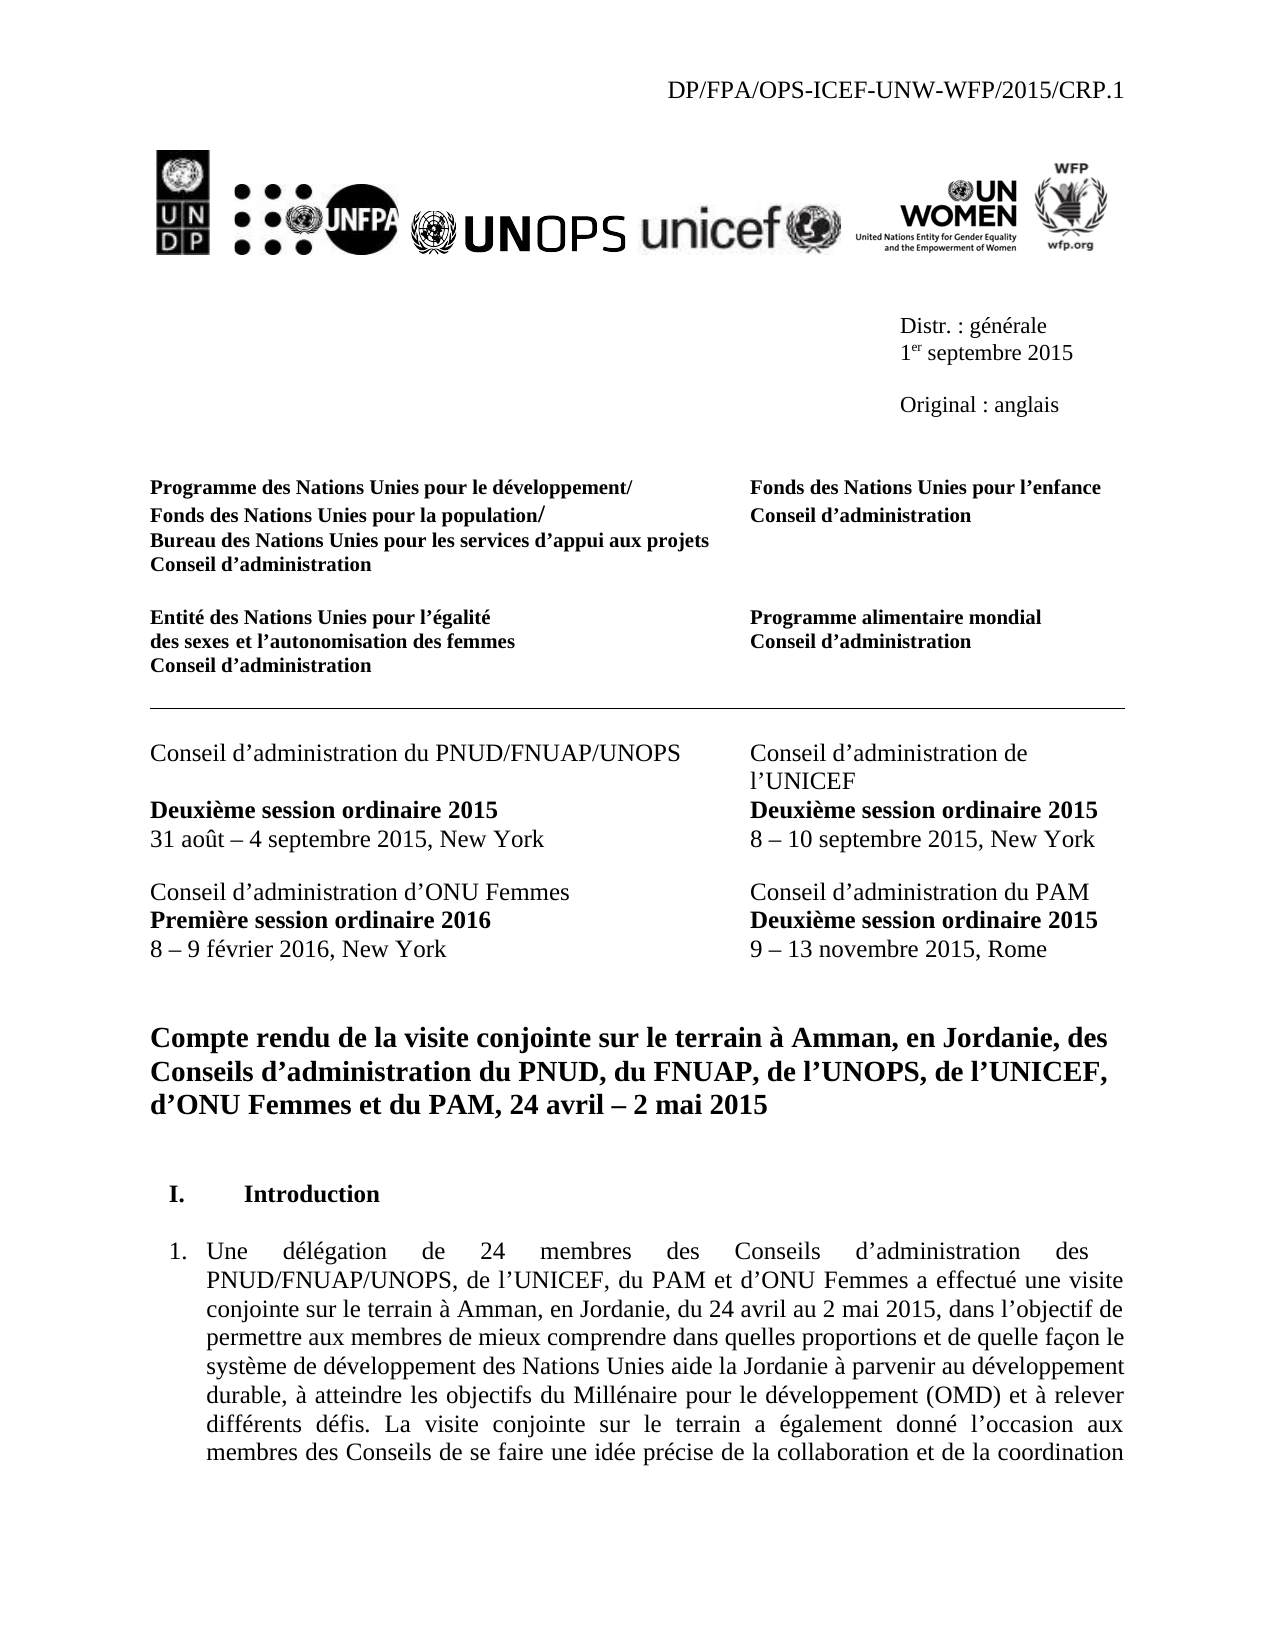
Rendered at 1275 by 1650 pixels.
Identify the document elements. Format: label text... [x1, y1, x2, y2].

text Original : anglais [150, 391, 1125, 418]
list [169, 1236, 1125, 1466]
text Conseil d’administration d’ONU Femmes Conseil d’administration du PAM [150, 877, 1125, 905]
text Bureau des Nations Unies pour les services d’appui aux projets [150, 528, 1125, 552]
text des sexes et l’autonomisation des femmes Conseil d’administration [150, 629, 1125, 653]
text 8 – 9 février 2016, New York 9 – 13 novembre 2015, Rome [150, 934, 1125, 963]
picture [234, 184, 399, 255]
text Conseil d’administration [150, 653, 1125, 677]
text Entité des Nations Unies pour l’égalité Programme alimentaire mondial [150, 605, 1125, 629]
text Distr. : générale [150, 312, 1125, 338]
picture [637, 203, 841, 255]
picture [1023, 159, 1119, 255]
text Deuxième session ordinaire 2015 Deuxième session ordinaire 2015 [150, 795, 1125, 824]
picture [853, 178, 1019, 255]
text Compte rendu de la visite conjointe sur le terrain à Amman, en Jordanie, des Conseils d’administration du PNUD, du FNUAP, de l’UNOPS, de l’UNICEF, d’ONU Femmes et du PAM, 24 avril – 2 mai 2015 [150, 1020, 1125, 1121]
picture [156, 150, 210, 255]
text Première session ordinaire 2016 Deuxième session ordinaire 2015 [150, 905, 1125, 934]
text 1er septembre 2015 [150, 338, 1125, 365]
text Conseil d’administration du PNUD/FNUAP/UNOPS Conseil d’administration de l’UNICEF [150, 738, 1125, 795]
text Conseil d’administration [150, 552, 1125, 576]
text Fonds des Nations Unies pour la population/ Conseil d’administration [150, 499, 1125, 528]
list Introduction [169, 1179, 1125, 1207]
picture [411, 211, 626, 255]
text Programme des Nations Unies pour le développement/ Fonds des Nations Unies pour l’enfance [150, 475, 1125, 499]
text 31 août – 4 septembre 2015, New York 8 – 10 septembre 2015, New York [150, 824, 1125, 853]
